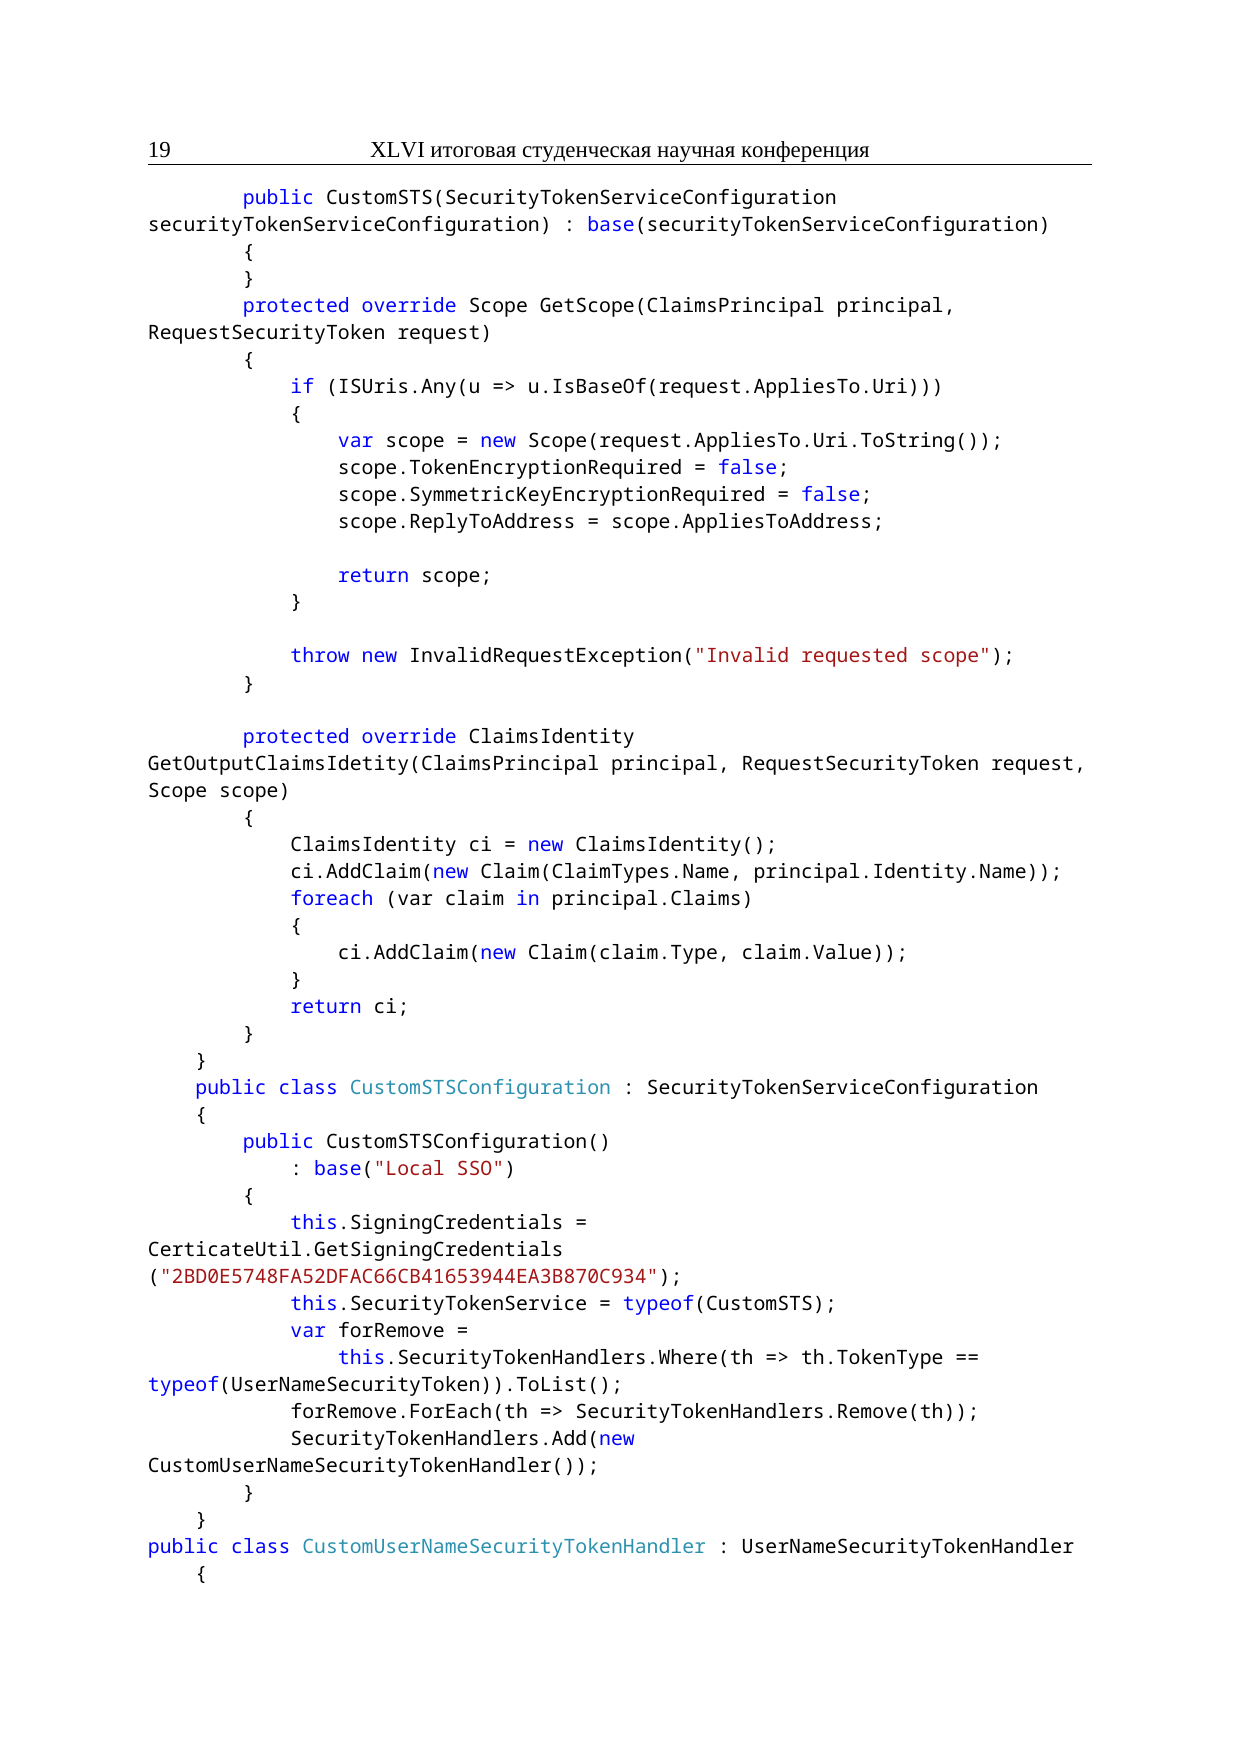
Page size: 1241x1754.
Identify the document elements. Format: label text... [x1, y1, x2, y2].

text return scope; [148, 561, 1092, 588]
text : base("Local SSO") [148, 1154, 1092, 1181]
text SecurityTokenHandlers.Add(new CustomUserNameSecurityTokenHandler()); [148, 1424, 1092, 1478]
text } [148, 1046, 1092, 1073]
text { [148, 399, 1092, 426]
text ci.AddClaim(new Claim(ClaimTypes.Name, principal.Identity.Name)); [148, 858, 1092, 884]
text } [148, 588, 1092, 615]
text this.SecurityTokenService = typeof(CustomSTS); [148, 1289, 1092, 1316]
text } [148, 1019, 1092, 1046]
text ClaimsIdentity ci = new ClaimsIdentity(); [148, 831, 1092, 858]
text securityTokenServiceConfiguration) : base(securityTokenServiceConfiguration) [148, 210, 1092, 237]
text forRemove.ForEach(th => SecurityTokenHandlers.Remove(th)); [148, 1397, 1092, 1424]
text this.SigningCredentials = [148, 1208, 1092, 1235]
text public class CustomUserNameSecurityTokenHandler : UserNameSecurityTokenHandler [148, 1532, 1092, 1559]
text public CustomSTS(SecurityTokenServiceConfiguration [148, 183, 1092, 210]
text this.SecurityTokenHandlers.Where(th => th.TokenType == typeof(UserNameSecurityToken)).ToList(); [148, 1343, 1092, 1397]
text scope.SymmetricKeyEncryptionRequired = false; [148, 480, 1092, 507]
text { [148, 345, 1092, 372]
text public class CustomSTSConfiguration : SecurityTokenServiceConfiguration [148, 1073, 1092, 1100]
text { [148, 237, 1092, 264]
text var scope = new Scope(request.AppliesTo.Uri.ToString()); [148, 426, 1092, 453]
text } [148, 1505, 1092, 1532]
text foreach (var claim in principal.Claims) [148, 884, 1092, 912]
text { [148, 912, 1092, 938]
text } [148, 966, 1092, 992]
text scope.TokenEncryptionRequired = false; [148, 453, 1092, 480]
text { [148, 804, 1092, 831]
text GetOutputClaimsIdetity(ClaimsPrincipal principal, RequestSecurityToken request, Scope scope) [148, 750, 1092, 804]
text public CustomSTSConfiguration() [148, 1127, 1092, 1154]
text var forRemove = [148, 1316, 1092, 1343]
text protected override Scope GetScope(ClaimsPrincipal principal, [148, 291, 1092, 318]
text if (ISUris.Any(u => u.IsBaseOf(request.AppliesTo.Uri))) [148, 372, 1092, 399]
text scope.ReplyToAddress = scope.AppliesToAddress; [148, 507, 1092, 534]
text throw new InvalidRequestException("Invalid requested scope"); [148, 642, 1092, 669]
text { [148, 1559, 1092, 1586]
text CerticateUtil.GetSigningCredentials("2BD0E5748FA52DFAC66CB41653944EA3B870C934"); [148, 1235, 1092, 1289]
text { [148, 1100, 1092, 1127]
text protected override ClaimsIdentity [148, 723, 1092, 750]
text return ci; [148, 992, 1092, 1019]
text { [148, 1181, 1092, 1208]
text } [148, 1478, 1092, 1505]
text ci.AddClaim(new Claim(claim.Type, claim.Value)); [148, 938, 1092, 966]
text } [148, 264, 1092, 291]
text } [148, 669, 1092, 696]
text RequestSecurityToken request) [148, 318, 1092, 345]
